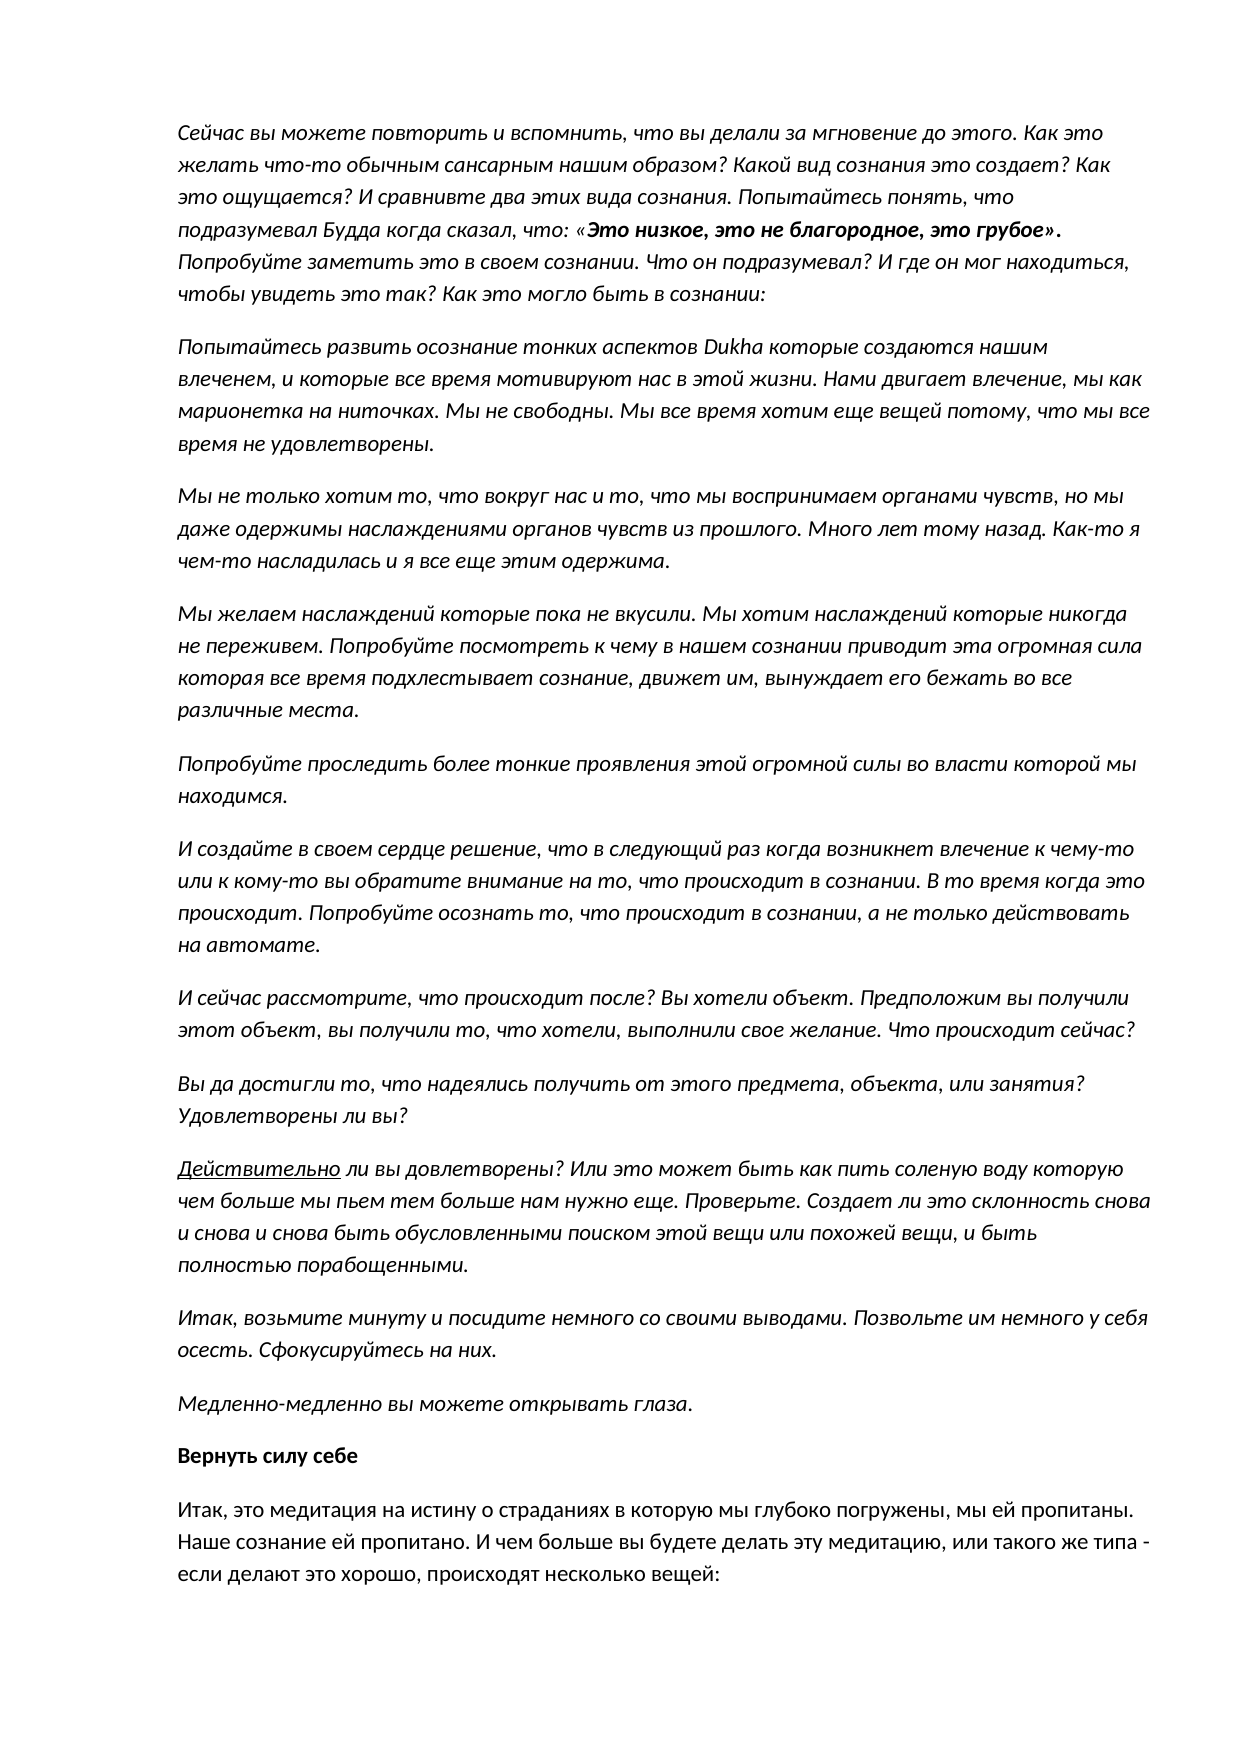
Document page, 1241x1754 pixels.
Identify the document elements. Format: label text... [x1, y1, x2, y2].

text Мы желаем наслаждений которые пока не вкусили. Мы хотим наслаждений которые никогда не переживем. Попробуйте посмотреть к чему в нашем сознании приводит эта огромная сила которая все время подхлестывает сознание, движет им, вынуждает его бежать во все различные места. [177, 599, 1152, 724]
text Вернуть силу себе [177, 1442, 1152, 1470]
text Действительно ли вы довлетворены? Или это может быть как пить соленую воду которую чем больше мы пьем тем больше нам нужно еще. Проверьте. Создает ли это склонность снова и снова и снова быть обусловленными поиском этой вещи или похожей вещи, и быть полностью порабощенными. [177, 1154, 1152, 1278]
text И сейчас рассмотрите, что происходит после? Вы хотели объект. Предположим вы получили этот объект, вы получили то, что хотели, выполнили свое желание. Что происходит сейчас? [177, 983, 1152, 1044]
text Медленно-медленно вы можете открывать глаза. [177, 1389, 1152, 1417]
text Итак, возьмите минуту и посидите немного со своими выводами. Позвольте им немного у себя осесть. Сфокусируйтесь на них. [177, 1303, 1152, 1364]
text Вы да достигли то, что надеялись получить от этого предмета, объекта, или занятия? Удовлетворены ли вы? [177, 1069, 1152, 1129]
text Попытайтесь развить осознание тонких аспектов Dukha которые создаются нашим влеченем, и которые все время мотивируют нас в этой жизни. Нами двигает влечение, мы как марионетка на ниточках. Мы не свободны. Мы все время хотим еще вещей потому, что мы все время не удовлетворены. [177, 332, 1152, 457]
text Мы не только хотим то, что вокруг нас и то, что мы воспринимаем органами чувств, но мы даже одержимы наслаждениями органов чувств из прошлого. Много лет тому назад. Как-то я чем-то насладилась и я все еще этим одержима. [177, 482, 1152, 574]
text Сейчас вы можете повторить и вспомнить, что вы делали за мгновение до этого. Как это желать что-то обычным сансарным нашим образом? Какой вид сознания это создает? Как это ощущается? И сравнивте два этих вида сознания. Попытайтесь понять, что подразумевал Будда когда сказал, что: «Это низкое, это не благородное, это грубое». Попробуйте заметить это в своем сознании. Что он подразумевал? И где он мог находиться, чтобы увидеть это так? Как это могло быть в сознании: [177, 118, 1152, 307]
text И создайте в своем сердце решение, что в следующий раз когда возникнет влечение к чему-то или к кому-то вы обратите внимание на то, что происходит в сознании. В то время когда это происходит. Попробуйте осознать то, что происходит в сознании, а не только действовать на автомате. [177, 834, 1152, 958]
text Итак, это медитация на истину о страданиях в которую мы глубоко погружены, мы ей пропитаны. Наше сознание ей пропитано. И чем больше вы будете делать эту медитацию, или такого же типа - если делают это хорошо, происходят несколько вещей: [177, 1495, 1152, 1587]
text Попробуйте проследить более тонкие проявления этой огромной силы во власти которой мы находимся. [177, 749, 1152, 809]
